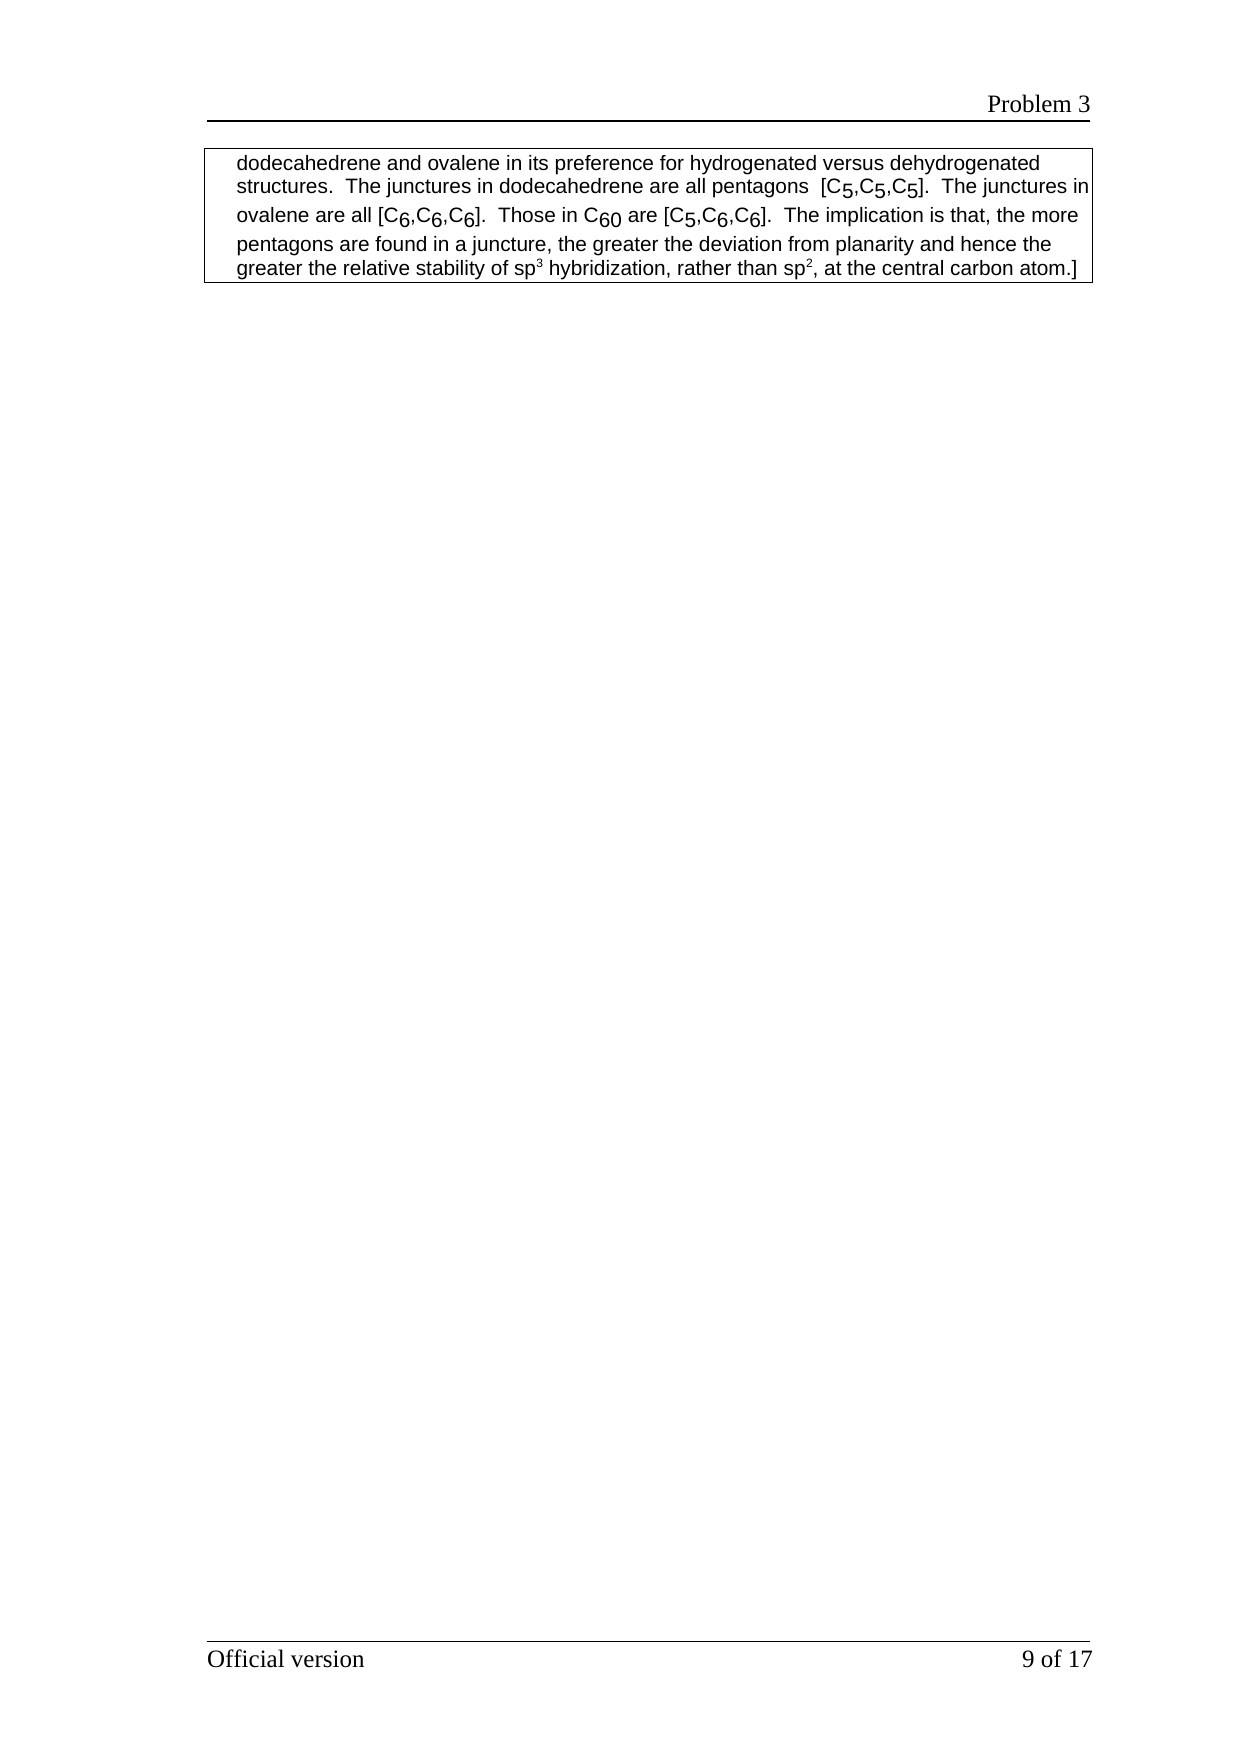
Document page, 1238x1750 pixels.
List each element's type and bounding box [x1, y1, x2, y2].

text [205, 149, 1092, 282]
